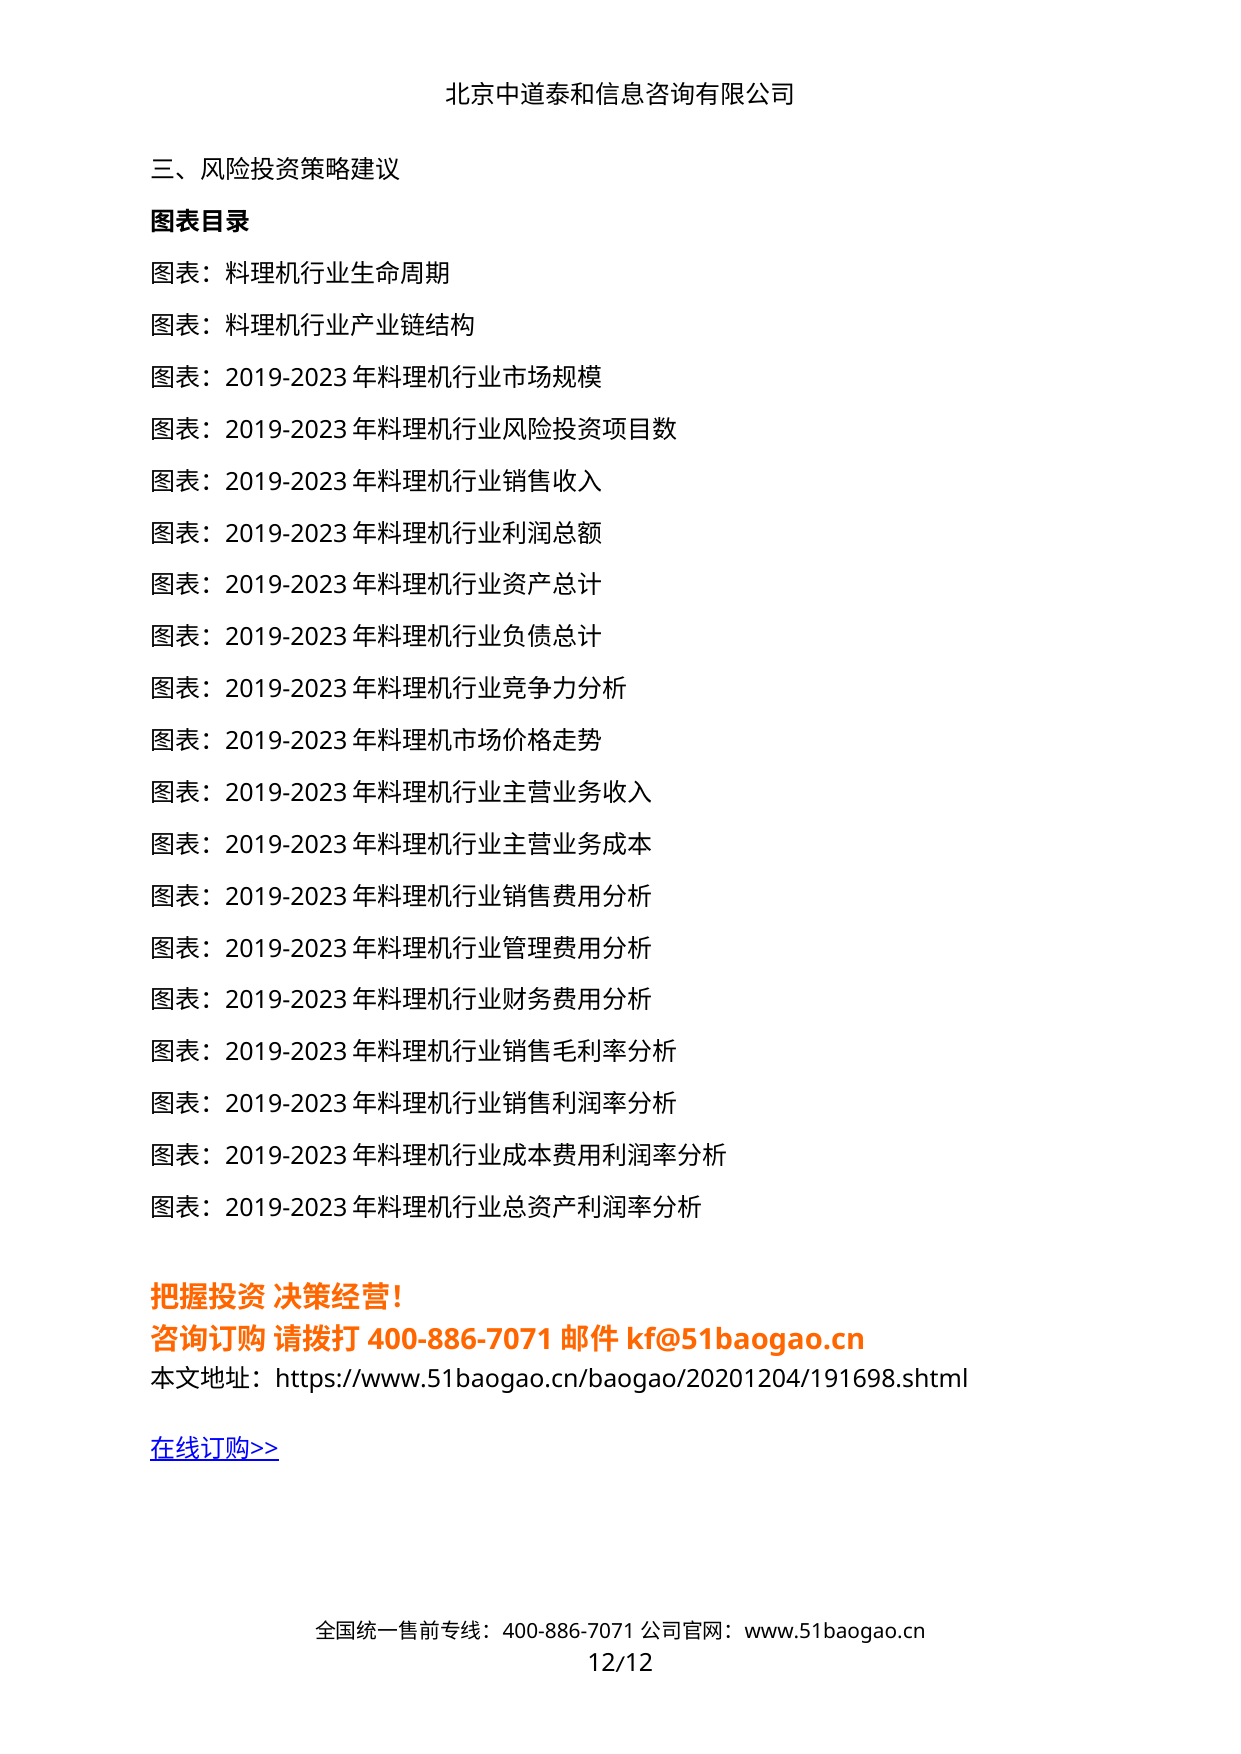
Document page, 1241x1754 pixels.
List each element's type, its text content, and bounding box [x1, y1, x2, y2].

text 图表：2019-2023年料理机行业资产总计 [150, 565, 1090, 601]
text 图表：2019-2023年料理机行业销售毛利率分析 [150, 1032, 1090, 1068]
text 图表：2019-2023年料理机行业销售收入 [150, 461, 1090, 497]
text 把握投资 决策经营！咨询订购 请拨打 400-886-7071 邮件 kf@51baogao.cn本文地址：https://www.51baogao.cn/baogao/20201204/191698.shtml [150, 1239, 1090, 1394]
text 图表：2019-2023年料理机行业竞争力分析 [150, 669, 1090, 705]
text 在线订购>> [150, 1394, 1090, 1465]
text 图表：2019-2023年料理机行业总资产利润率分析 [150, 1187, 1090, 1224]
text 三、风险投资策略建议 [150, 150, 1090, 186]
text 图表：料理机行业产业链结构 [150, 306, 1090, 342]
text 图表：2019-2023年料理机行业市场规模 [150, 357, 1090, 394]
text 图表：2019-2023年料理机行业主营业务收入 [150, 772, 1090, 809]
text 图表：2019-2023年料理机市场价格走势 [150, 721, 1090, 757]
text 图表目录 [150, 202, 1090, 238]
text 图表：2019-2023年料理机行业成本费用利润率分析 [150, 1136, 1090, 1172]
text 图表：2019-2023年料理机行业负债总计 [150, 617, 1090, 653]
text 图表：2019-2023年料理机行业利润总额 [150, 513, 1090, 549]
text 图表：2019-2023年料理机行业主营业务成本 [150, 824, 1090, 861]
text 图表：料理机行业生命周期 [150, 254, 1090, 290]
text 图表：2019-2023年料理机行业销售费用分析 [150, 876, 1090, 912]
text 图表：2019-2023年料理机行业财务费用分析 [150, 980, 1090, 1016]
text 图表：2019-2023年料理机行业管理费用分析 [150, 928, 1090, 964]
text 图表：2019-2023年料理机行业风险投资项目数 [150, 409, 1090, 446]
text 图表：2019-2023年料理机行业销售利润率分析 [150, 1084, 1090, 1120]
